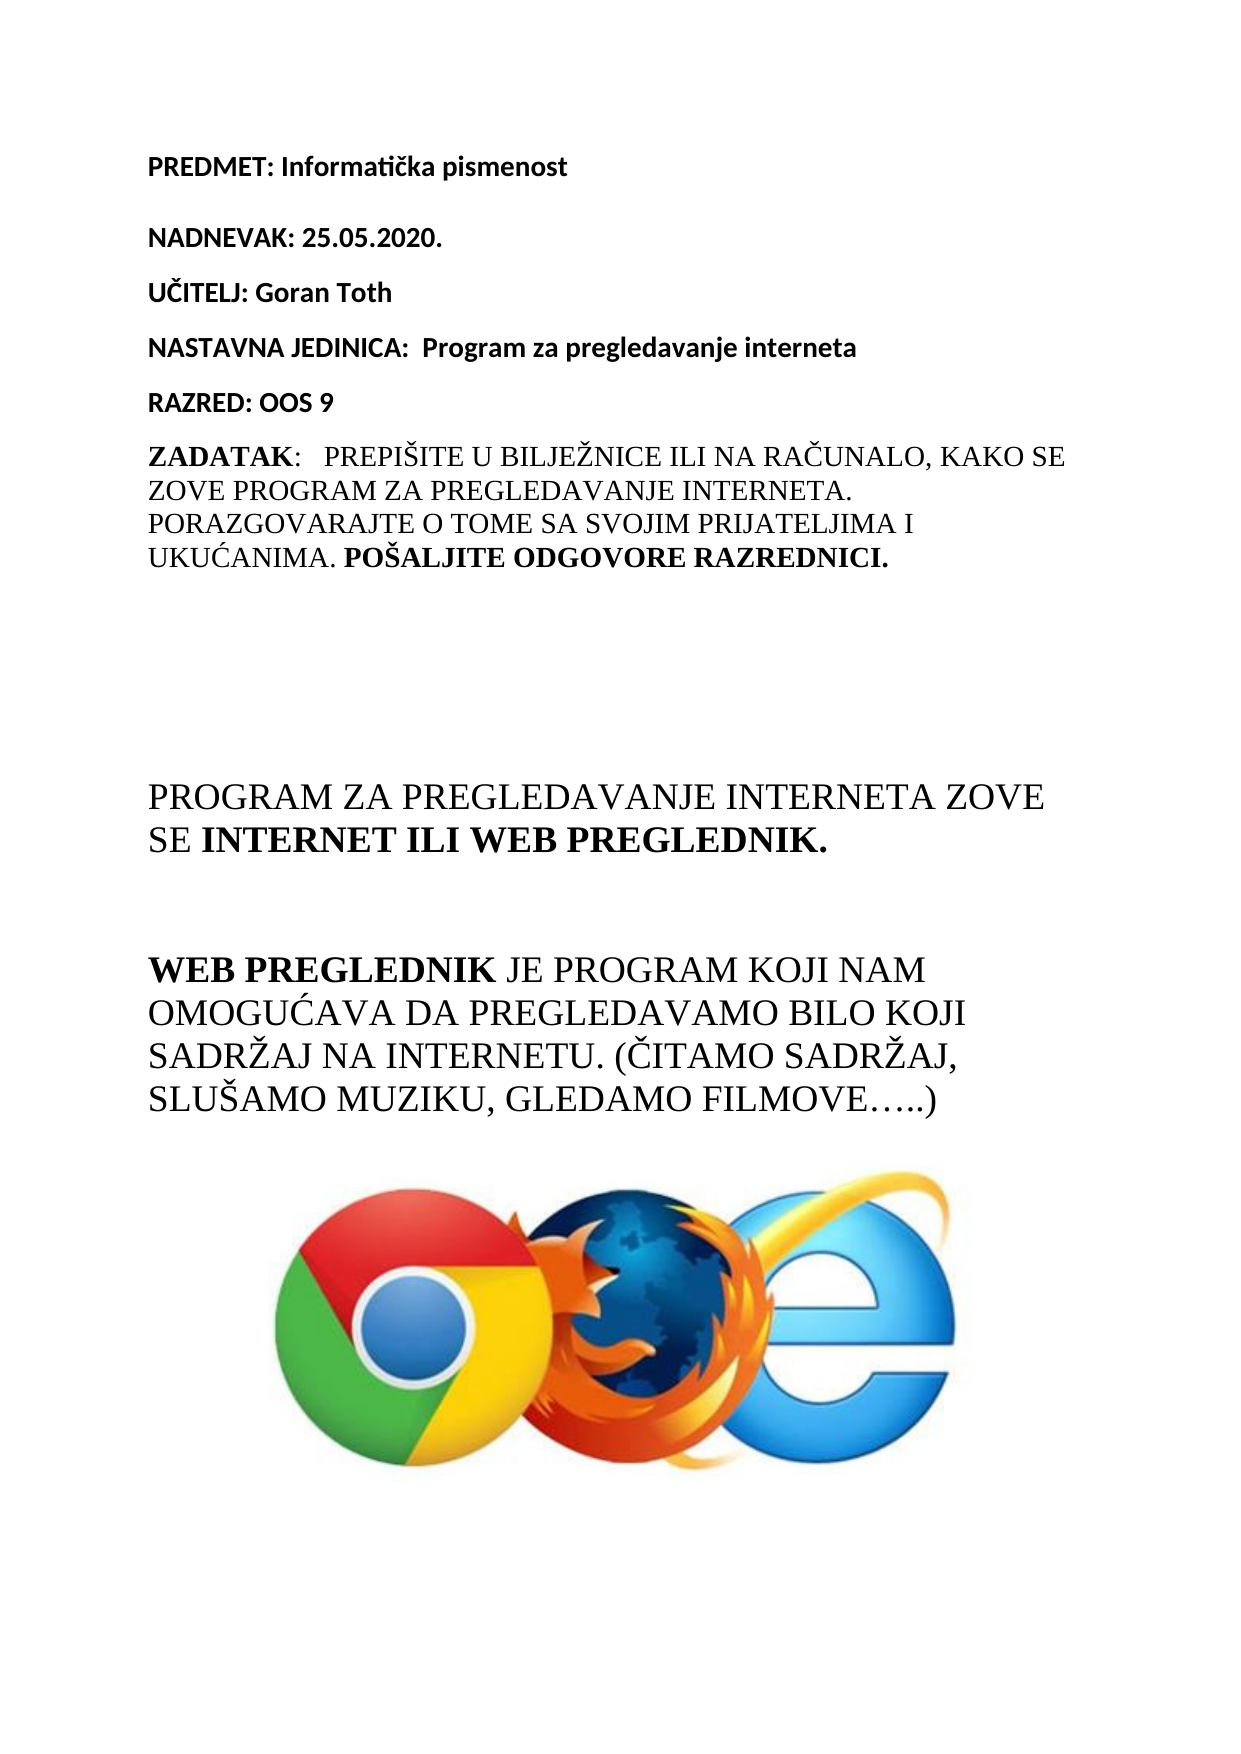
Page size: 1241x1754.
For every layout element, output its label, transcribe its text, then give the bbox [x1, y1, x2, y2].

text UČITELJ: Goran Toth [148, 274, 1093, 309]
text ZADATAK: PREPIŠITE U BILJEŽNICE ILI NA RAČUNALO, KAKO SE ZOVE PROGRAM ZA PREGLEDAVANJE INTERNETA. PORAZGOVARAJTE O TOME SA SVOJIM PRIJATELJIMA I UKUĆANIMA. POŠALJITE ODGOVORE RAZREDNICI. [148, 439, 1093, 573]
text NASTAVNA JEDINICA: Program za pregledavanje interneta [148, 329, 1093, 365]
text WEB PREGLEDNIK JE PROGRAM KOJI NAM OMOGUĆAVA DA PREGLEDAVAMO BILO KOJI SADRŽAJ NA INTERNETU. (ČITAMO SADRŽAJ, SLUŠAMO MUZIKU, GLEDAMO FILMOVE…..) [148, 947, 1093, 1120]
text PREDMET: Informatička pismenost [148, 148, 1093, 183]
picture [268, 1162, 972, 1482]
text RAZRED: OOS 9 [148, 384, 1093, 420]
text PROGRAM ZA PREGLEDAVANJE INTERNETA ZOVE SE INTERNET ILI WEB PREGLEDNIK. [148, 775, 1093, 861]
text NADNEVAK: 25.05.2020. [148, 219, 1093, 254]
